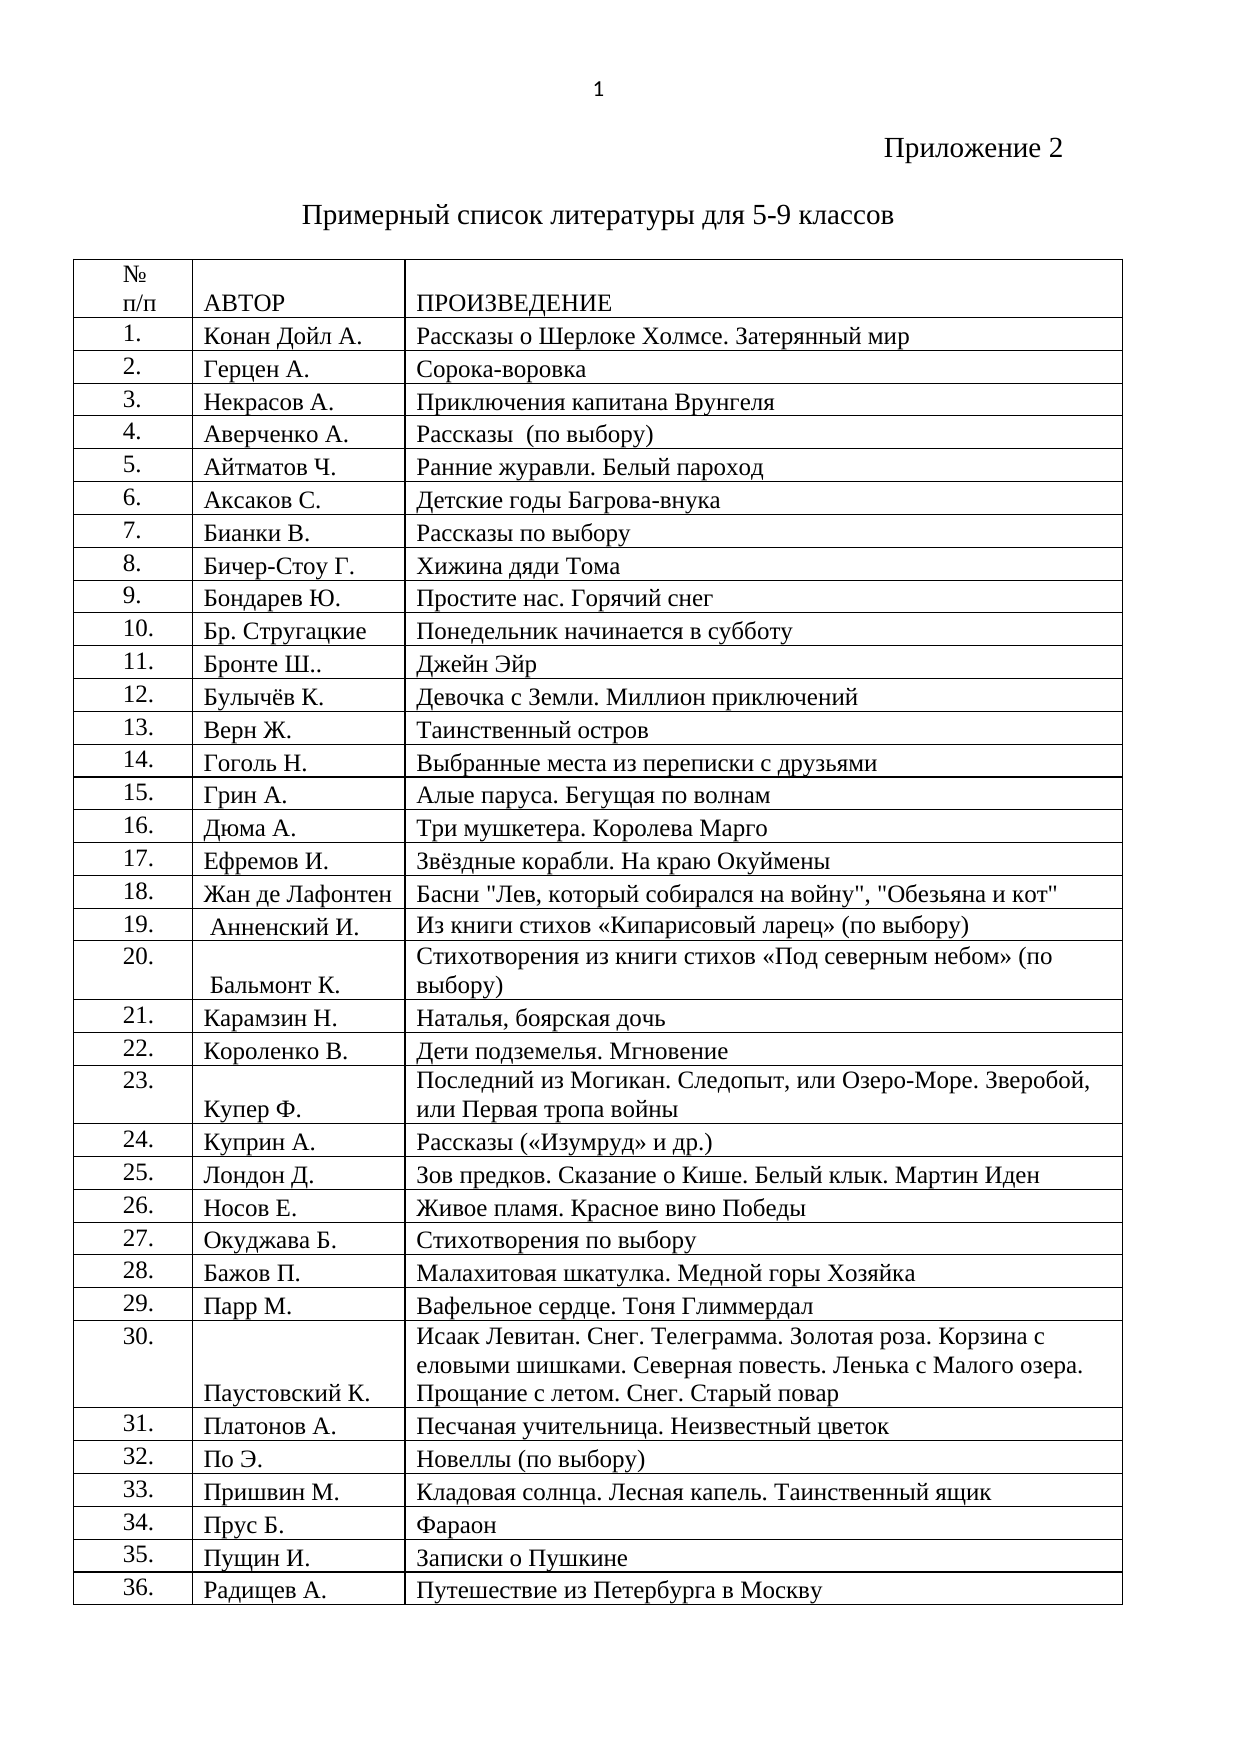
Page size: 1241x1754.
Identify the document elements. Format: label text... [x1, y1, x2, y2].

table_cell [74, 1321, 192, 1407]
table_cell [74, 482, 192, 514]
table_cell Прус Б. [193, 1507, 404, 1538]
table_cell Детские годы Багрова-внука [406, 482, 1122, 514]
table_cell Короленко В. [193, 1033, 404, 1064]
table_cell Бажов П. [193, 1255, 404, 1287]
table_cell Простите нас. Горячий снег [406, 581, 1122, 612]
table_cell [74, 1000, 192, 1032]
table_cell Рассказы о Шерлоке Холмсе. Затерянный мир [406, 318, 1122, 350]
table_cell Стихотворения из книги стихов «Под северным небом» (по выбору) [406, 941, 1122, 999]
table_cell Ранние журавли. Белый пароход [406, 449, 1122, 481]
table_cell [74, 1157, 192, 1189]
table_cell Последний из Могикан. Следопыт, или Озеро-Море. Зверобой, или Первая тропа войны [406, 1066, 1122, 1123]
table_cell Некрасов А. [193, 384, 404, 415]
table_cell Записки о Пушкине [406, 1540, 1122, 1571]
table_cell Грин А. [193, 778, 404, 809]
table_cell [74, 1441, 192, 1473]
table_cell Джейн Эйр [406, 646, 1122, 678]
table_cell [74, 843, 192, 875]
table_cell Сорока-воровка [406, 351, 1122, 383]
table_cell Верн Ж. [193, 712, 404, 743]
table_cell Рассказы (по выбору) [406, 416, 1122, 448]
table_cell Хижина дяди Тома [406, 548, 1122, 579]
table_cell [74, 1066, 192, 1123]
table_cell [74, 810, 192, 842]
table_cell Исаак Левитан. Снег. Телеграмма. Золотая роза. Корзина с еловыми шишками. Северная повесть. Ленька с Малого озера. Прощание с летом. Снег. Старый повар [406, 1321, 1122, 1407]
table_cell Аксаков С. [193, 482, 404, 514]
table_cell Бронте Ш.. [193, 646, 404, 678]
table_cell [74, 712, 192, 743]
table_cell Три мушкетера. Королева Марго [406, 810, 1122, 842]
table_cell Рассказы по выбору [406, 515, 1122, 547]
table_cell Бальмонт К. [193, 941, 404, 999]
table_header ПРОИЗВЕДЕНИЕ [406, 260, 1122, 317]
table_cell Носов Е. [193, 1190, 404, 1222]
table_cell Герцен А. [193, 351, 404, 383]
table_cell [74, 1223, 192, 1254]
table_cell Аверченко А. [193, 416, 404, 448]
table_cell По Э. [193, 1441, 404, 1473]
table_cell Гоголь Н. [193, 745, 404, 776]
table_cell Басни "Лев, который собирался на войну", "Обезьяна и кот" [406, 876, 1122, 908]
table_cell Стихотворения по выбору [406, 1223, 1122, 1254]
table_cell [74, 515, 192, 547]
table_cell Путешествие из Петербурга в Москву [406, 1573, 1122, 1604]
table_cell [74, 1507, 192, 1538]
table_cell Зов предков. Сказание о Кише. Белый клык. Мартин Иден [406, 1157, 1122, 1189]
table_cell [74, 449, 192, 481]
table_cell [74, 679, 192, 711]
table_cell Дюма А. [193, 810, 404, 842]
table_cell Жан де Лафонтен [193, 876, 404, 908]
table_cell [74, 351, 192, 383]
table_cell Конан Дойл А. [193, 318, 404, 350]
table_cell Анненский И. [193, 909, 404, 940]
table_cell Девочка с Земли. Миллион приключений [406, 679, 1122, 711]
table_cell [74, 1408, 192, 1440]
table_cell Бичер-Стоу Г. [193, 548, 404, 579]
table_cell Из книги стихов «Кипарисовый ларец» (по выбору) [406, 909, 1122, 940]
text Примерный список литературы для 5-9 классов [133, 197, 1063, 230]
table_cell Лондон Д. [193, 1157, 404, 1189]
table_cell Кладовая солнца. Лесная капель. Таинственный ящик [406, 1474, 1122, 1506]
table_cell [74, 548, 192, 579]
table_cell Новеллы (по выбору) [406, 1441, 1122, 1473]
table_cell [74, 909, 192, 940]
table_cell Купер Ф. [193, 1066, 404, 1123]
table_cell Бианки В. [193, 515, 404, 547]
table_cell Ефремов И. [193, 843, 404, 875]
table_cell [74, 581, 192, 612]
table_cell [74, 1540, 192, 1571]
table_cell Платонов А. [193, 1408, 404, 1440]
table_cell Живое пламя. Красное вино Победы [406, 1190, 1122, 1222]
table_cell [74, 318, 192, 350]
table_header № п/п [74, 260, 192, 317]
table_cell Фараон [406, 1507, 1122, 1538]
table_cell Пришвин М. [193, 1474, 404, 1506]
table_cell Окуджава Б. [193, 1223, 404, 1254]
table_cell [74, 646, 192, 678]
table_cell [74, 1288, 192, 1320]
table_cell [74, 876, 192, 908]
table_cell Карамзин Н. [193, 1000, 404, 1032]
table_cell [74, 745, 192, 776]
table_cell Бр. Стругацкие [193, 613, 404, 645]
table_cell Наталья, боярская дочь [406, 1000, 1122, 1032]
table_cell Дети подземелья. Мгновение [406, 1033, 1122, 1064]
table_cell [74, 1474, 192, 1506]
table_cell Пущин И. [193, 1540, 404, 1571]
table_cell Бондарев Ю. [193, 581, 404, 612]
table_cell Паустовский К. [193, 1321, 404, 1407]
table_cell [74, 1573, 192, 1604]
table_cell [74, 416, 192, 448]
table_cell [74, 1033, 192, 1064]
text Приложение 2 [133, 130, 1063, 163]
table_cell Малахитовая шкатулка. Медной горы Хозяйка [406, 1255, 1122, 1287]
table_cell Рассказы («Изумруд» и др.) [406, 1124, 1122, 1156]
table_cell [74, 384, 192, 415]
table_cell [74, 1124, 192, 1156]
table_cell Звёздные корабли. На краю Окуймены [406, 843, 1122, 875]
table_cell Приключения капитана Врунгеля [406, 384, 1122, 415]
table_cell [74, 778, 192, 809]
table_cell Понедельник начинается в субботу [406, 613, 1122, 645]
table_cell [74, 613, 192, 645]
table_cell [74, 1190, 192, 1222]
table_cell Алые паруса. Бегущая по волнам [406, 778, 1122, 809]
table_header АВТОР [193, 260, 404, 317]
table_cell [74, 1255, 192, 1287]
table_cell Булычёв К. [193, 679, 404, 711]
table_cell Песчаная учительница. Неизвестный цветок [406, 1408, 1122, 1440]
table_cell Куприн А. [193, 1124, 404, 1156]
table_cell [74, 941, 192, 999]
table_cell Вафельное сердце. Тоня Глиммердал [406, 1288, 1122, 1320]
table_cell Радищев А. [193, 1573, 404, 1604]
table_cell Парр М. [193, 1288, 404, 1320]
table_cell Таинственный остров [406, 712, 1122, 743]
table_cell Айтматов Ч. [193, 449, 404, 481]
table_cell Выбранные места из переписки с друзьями [406, 745, 1122, 776]
